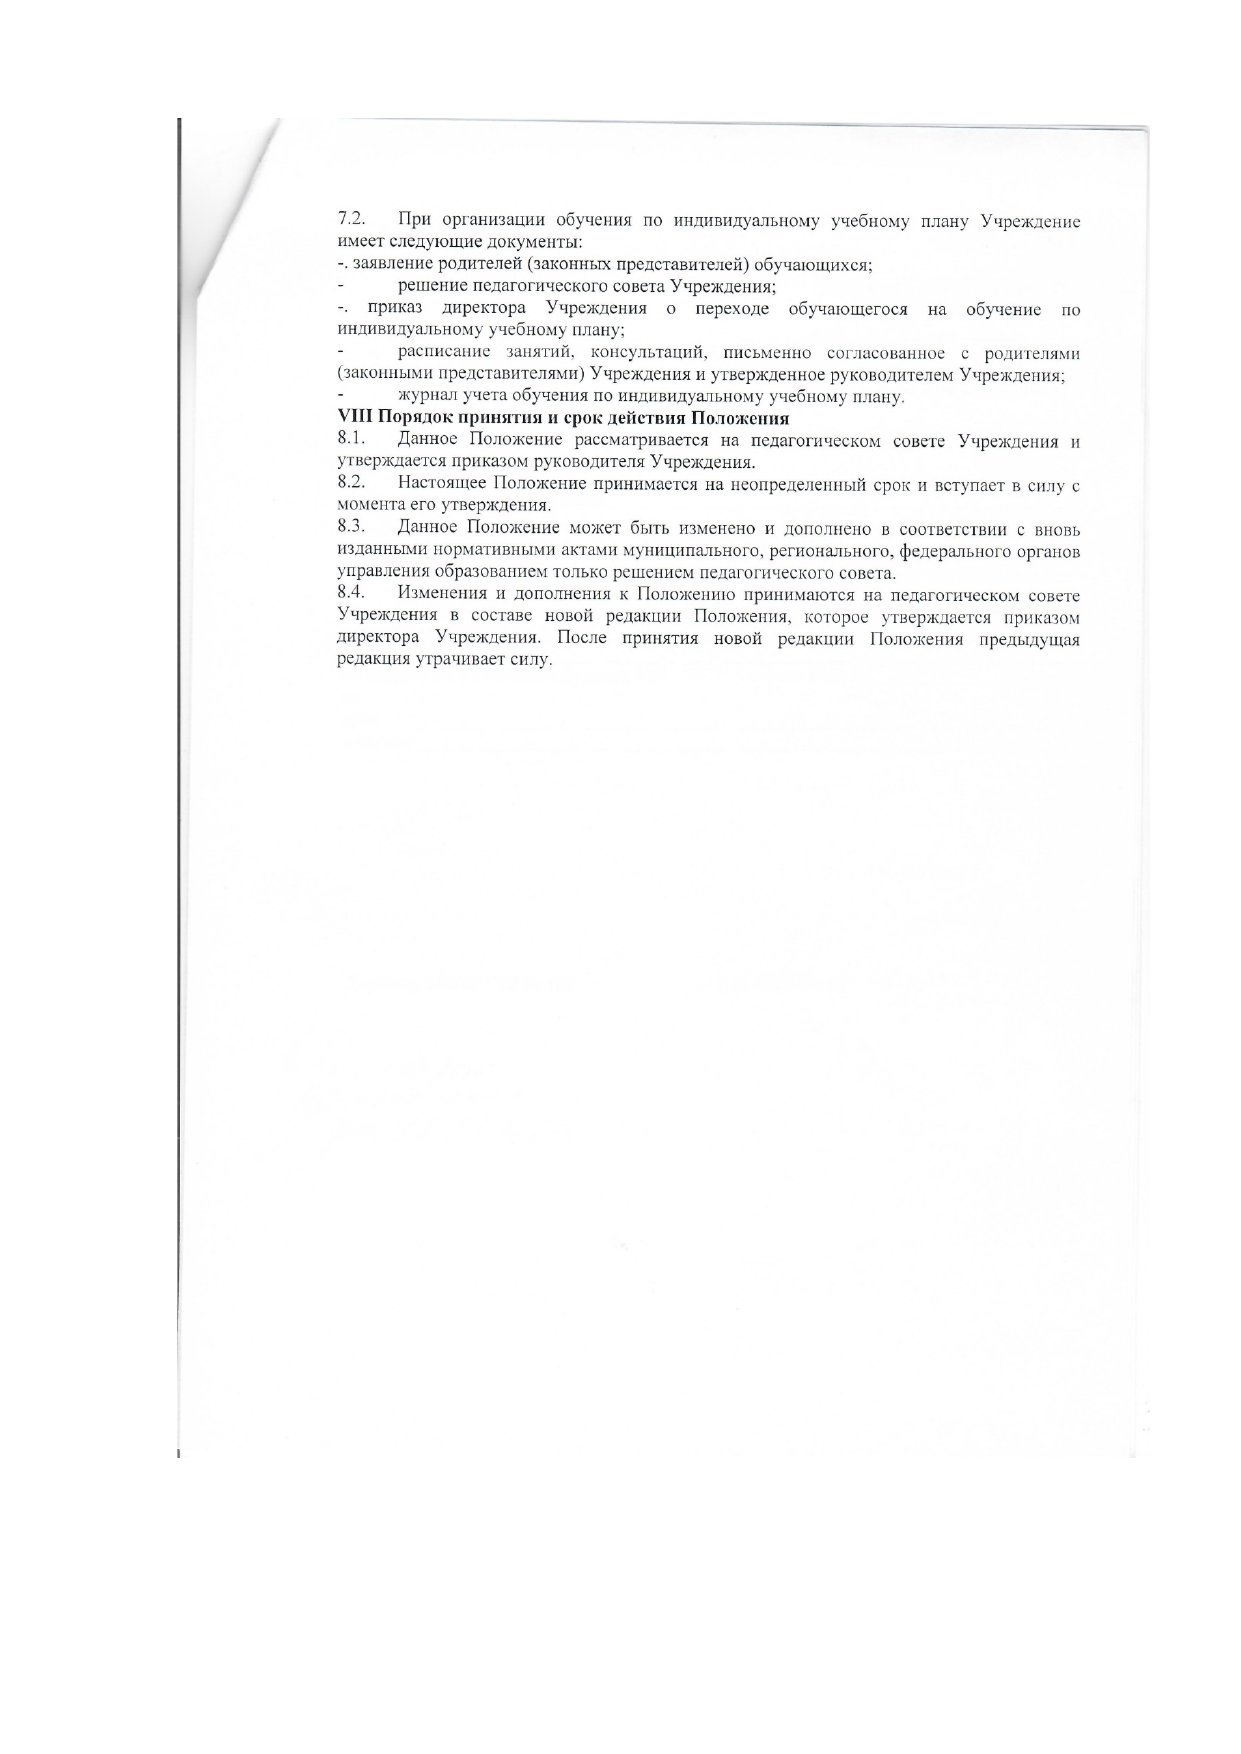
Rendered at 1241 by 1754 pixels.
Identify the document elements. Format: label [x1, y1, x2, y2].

picture [177, 118, 1152, 1458]
